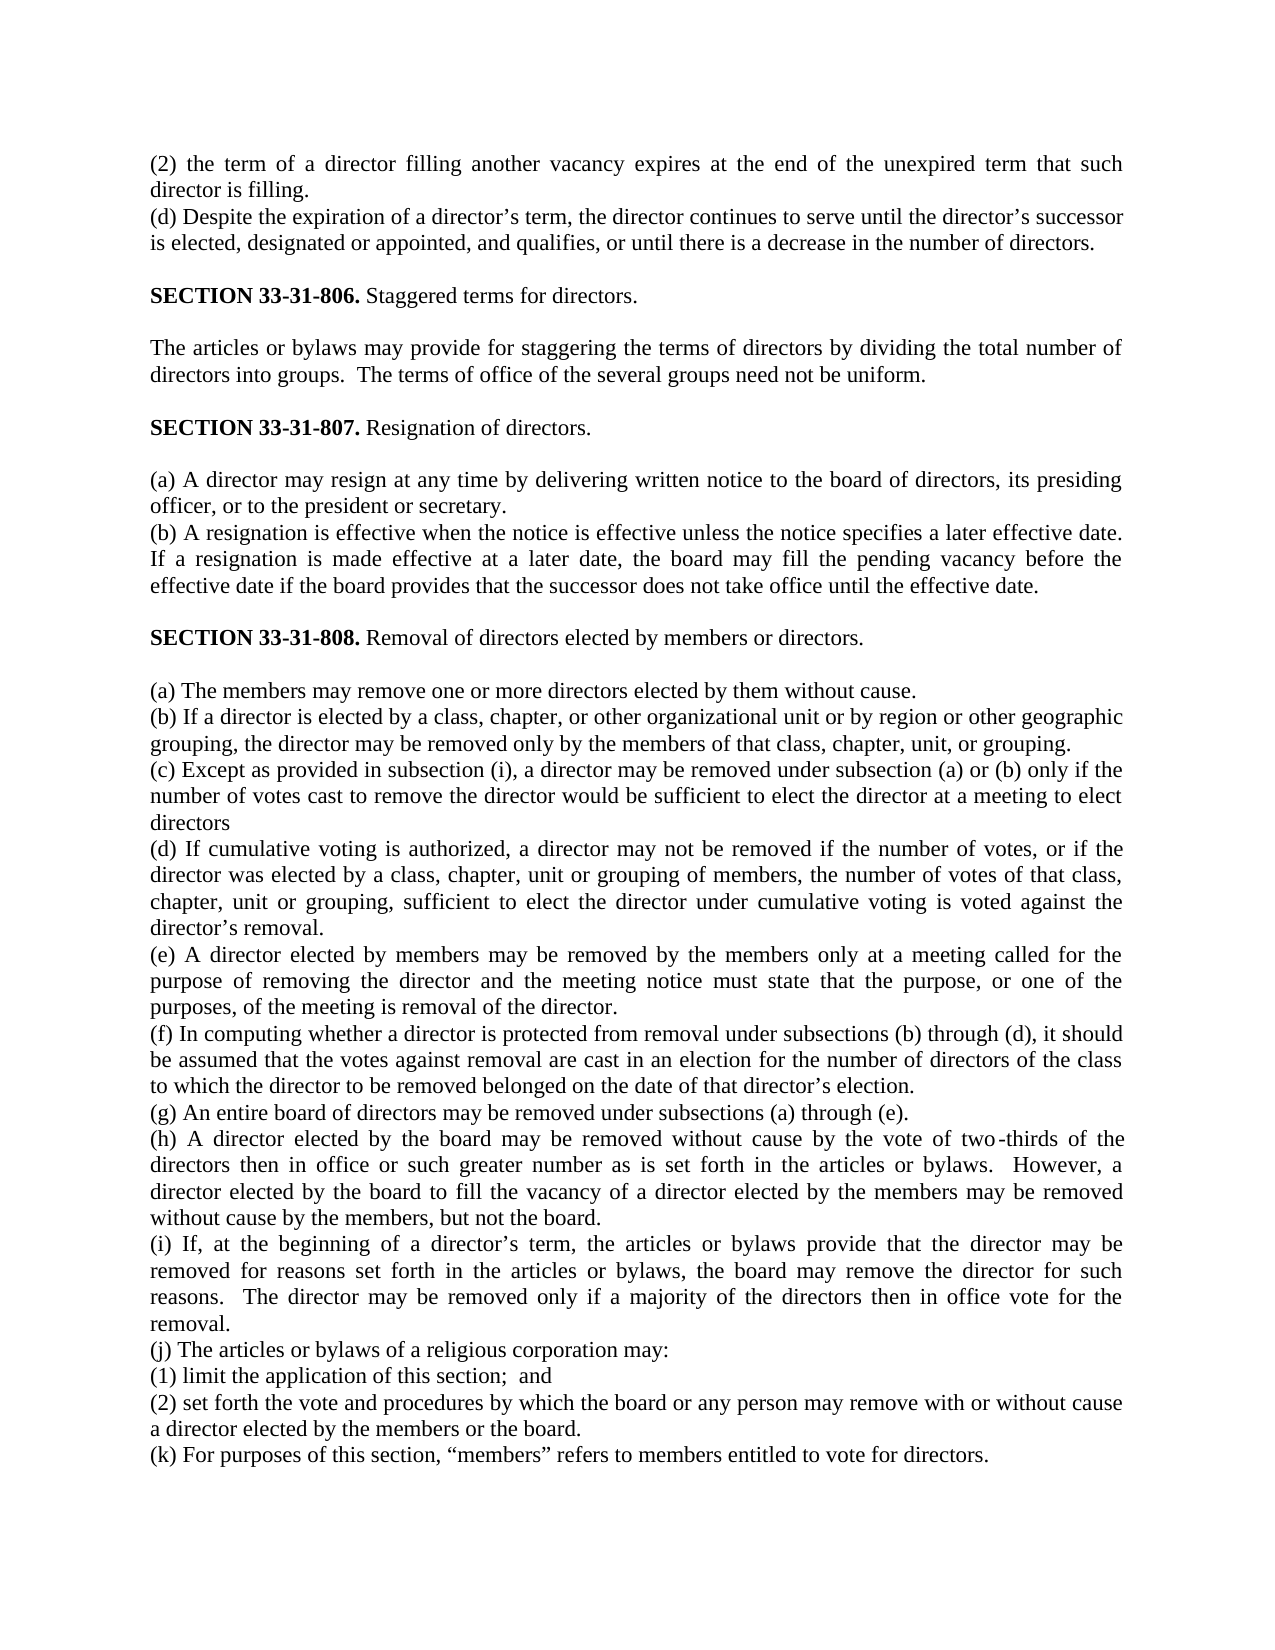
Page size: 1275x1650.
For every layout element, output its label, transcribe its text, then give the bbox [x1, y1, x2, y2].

text (b) A resignation is effective when the notice is effective unless the notice specifies a later effective date. If a resignation is made effective at a later date, the board may fill the pending vacancy before the effective date if the board provides that the successor does not take office until the effective date. [150, 519, 1125, 598]
text (2) the term of a director filling another vacancy expires at the end of the unexpired term that such director is filling. [150, 150, 1125, 203]
text (a) The members may remove one or more directors elected by them without cause. [150, 677, 1125, 703]
text (1) limit the application of this section; and [150, 1362, 1125, 1389]
text SECTION 33-31-808. Removal of directors elected by members or directors. [150, 624, 1125, 651]
text SECTION 33-31-806. Staggered terms for directors. [150, 282, 1125, 308]
text (e) A director elected by members may be removed by the members only at a meeting called for the purpose of removing the director and the meeting notice must state that the purpose, or one of the purposes, of the meeting is removal of the director. [150, 941, 1125, 1020]
text SECTION 33-31-807. Resignation of directors. [150, 413, 1125, 440]
text (d) Despite the expiration of a director’s term, the director continues to serve until the director’s successor is elected, designated or appointed, and qualifies, or until there is a decrease in the number of directors. [150, 203, 1125, 255]
text (g) An entire board of directors may be removed under subsections (a) through (e). [150, 1099, 1125, 1125]
text (i) If, at the beginning of a director’s term, the articles or bylaws provide that the director may be removed for reasons set forth in the articles or bylaws, the board may remove the director for such reasons. The director may be removed only if a majority of the directors then in office vote for the removal. [150, 1231, 1125, 1336]
text (j) The articles or bylaws of a religious corporation may: [150, 1336, 1125, 1362]
text (b) If a director is elected by a class, chapter, or other organizational unit or by region or other geographic grouping, the director may be removed only by the members of that class, chapter, unit, or grouping. [150, 703, 1125, 756]
text (c) Except as provided in subsection (i), a director may be removed under subsection (a) or (b) only if the number of votes cast to remove the director would be sufficient to elect the director at a meeting to elect directors [150, 756, 1125, 835]
text (d) If cumulative voting is authorized, a director may not be removed if the number of votes, or if the director was elected by a class, chapter, unit or grouping of members, the number of votes of that class, chapter, unit or grouping, sufficient to elect the director under cumulative voting is voted against the director’s removal. [150, 835, 1125, 941]
text (f) In computing whether a director is protected from removal under subsections (b) through (d), it should be assumed that the votes against removal are cast in an election for the number of directors of the class to which the director to be removed belonged on the date of that director’s election. [150, 1020, 1125, 1099]
text (a) A director may resign at any time by delivering written notice to the board of directors, its presiding officer, or to the president or secretary. [150, 466, 1125, 519]
text (2) set forth the vote and procedures by which the board or any person may remove with or without cause a director elected by the members or the board. [150, 1389, 1125, 1441]
text (k) For purposes of this section, “members” refers to members entitled to vote for directors. [150, 1441, 1125, 1468]
text (h) A director elected by the board may be removed without cause by the vote of two-thirds of the directors then in office or such greater number as is set forth in the articles or bylaws. However, a director elected by the board to fill the vacancy of a director elected by the members may be removed without cause by the members, but not the board. [150, 1125, 1125, 1231]
text The articles or bylaws may provide for staggering the terms of directors by dividing the total number of directors into groups. The terms of office of the several groups need not be uniform. [150, 334, 1125, 387]
